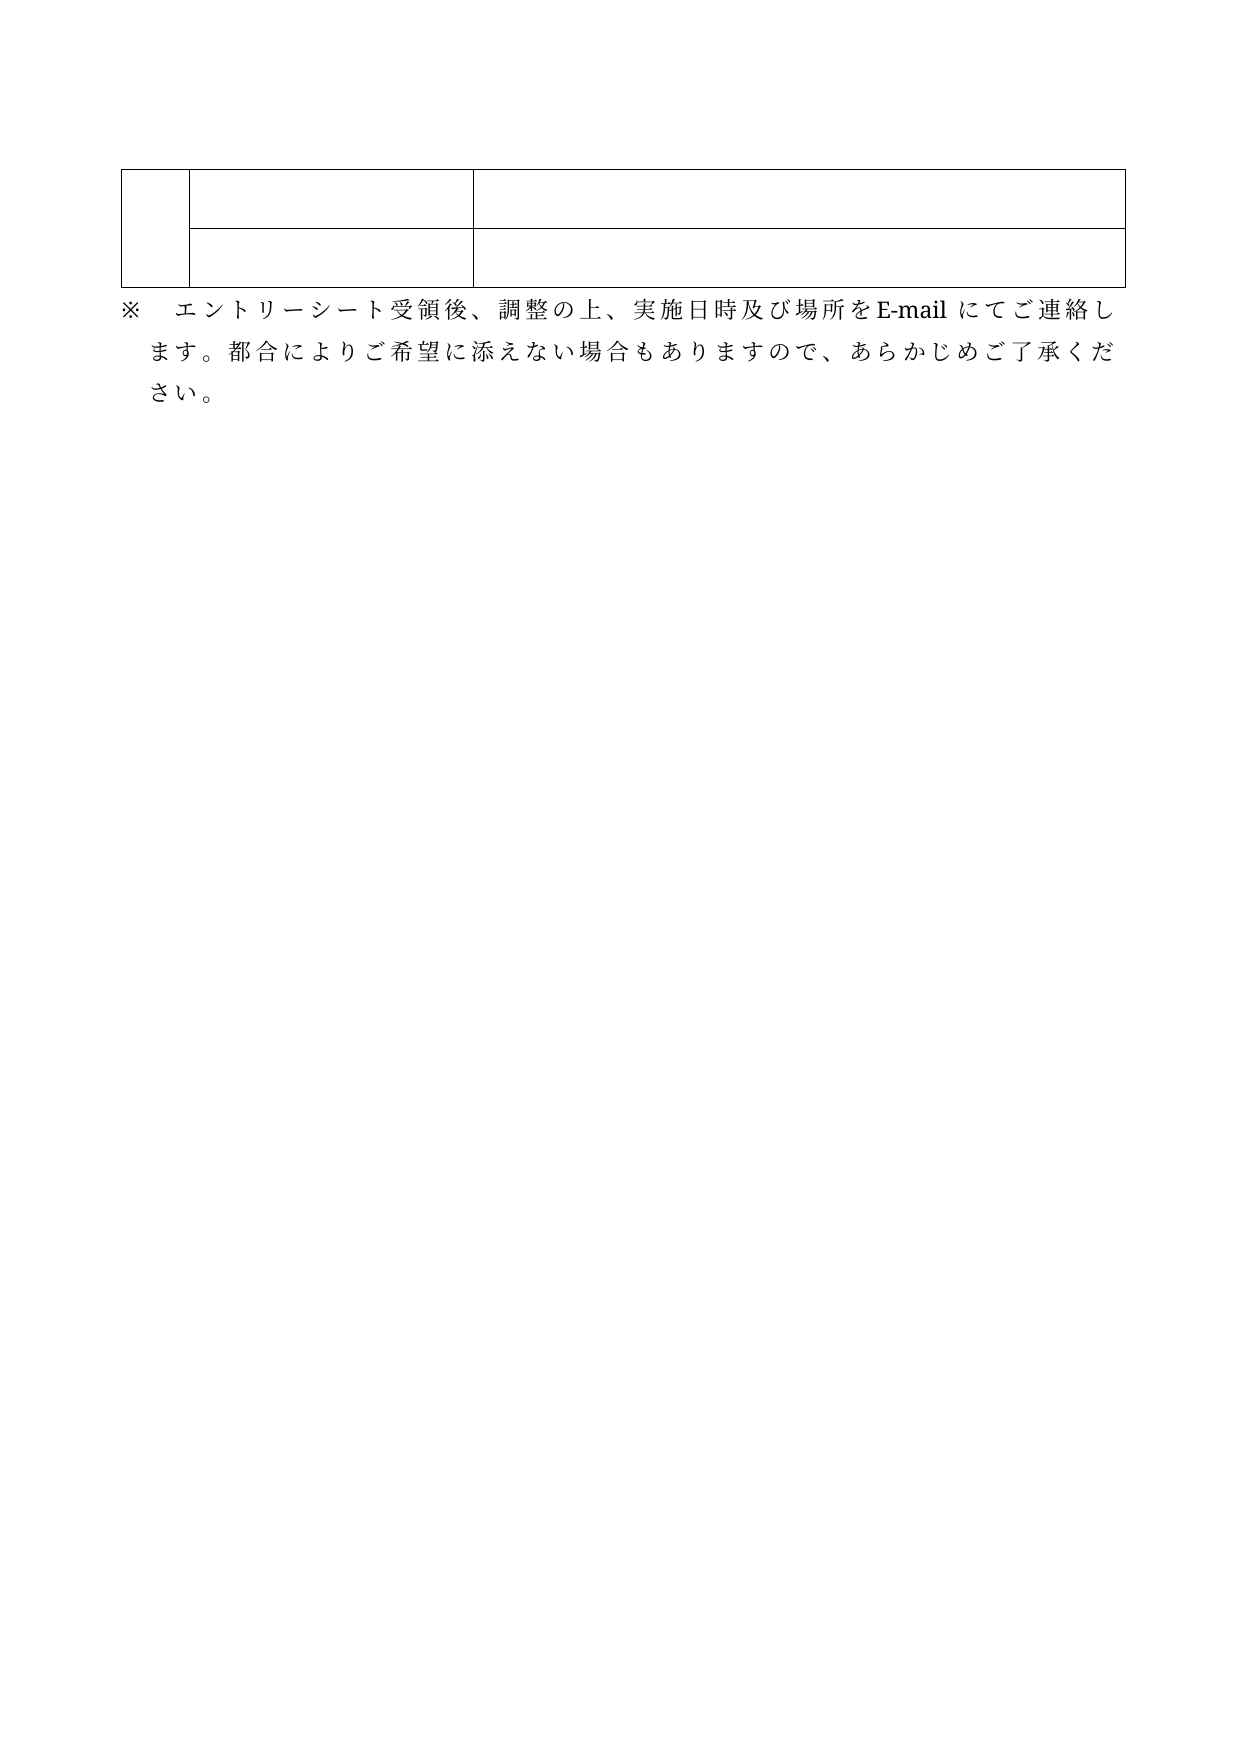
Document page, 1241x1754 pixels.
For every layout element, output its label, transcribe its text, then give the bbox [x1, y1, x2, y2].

table_cell [190, 229, 473, 287]
table_cell [190, 170, 473, 228]
text ※ エントリーシート受領後、調整の上、実施日時及び場所をE-mailにてご連絡します。都合によりご希望に添えない場合もありますので、あらかじめご了承ください。 [121, 288, 1119, 413]
table_cell [474, 229, 1125, 287]
table_cell [474, 170, 1125, 228]
